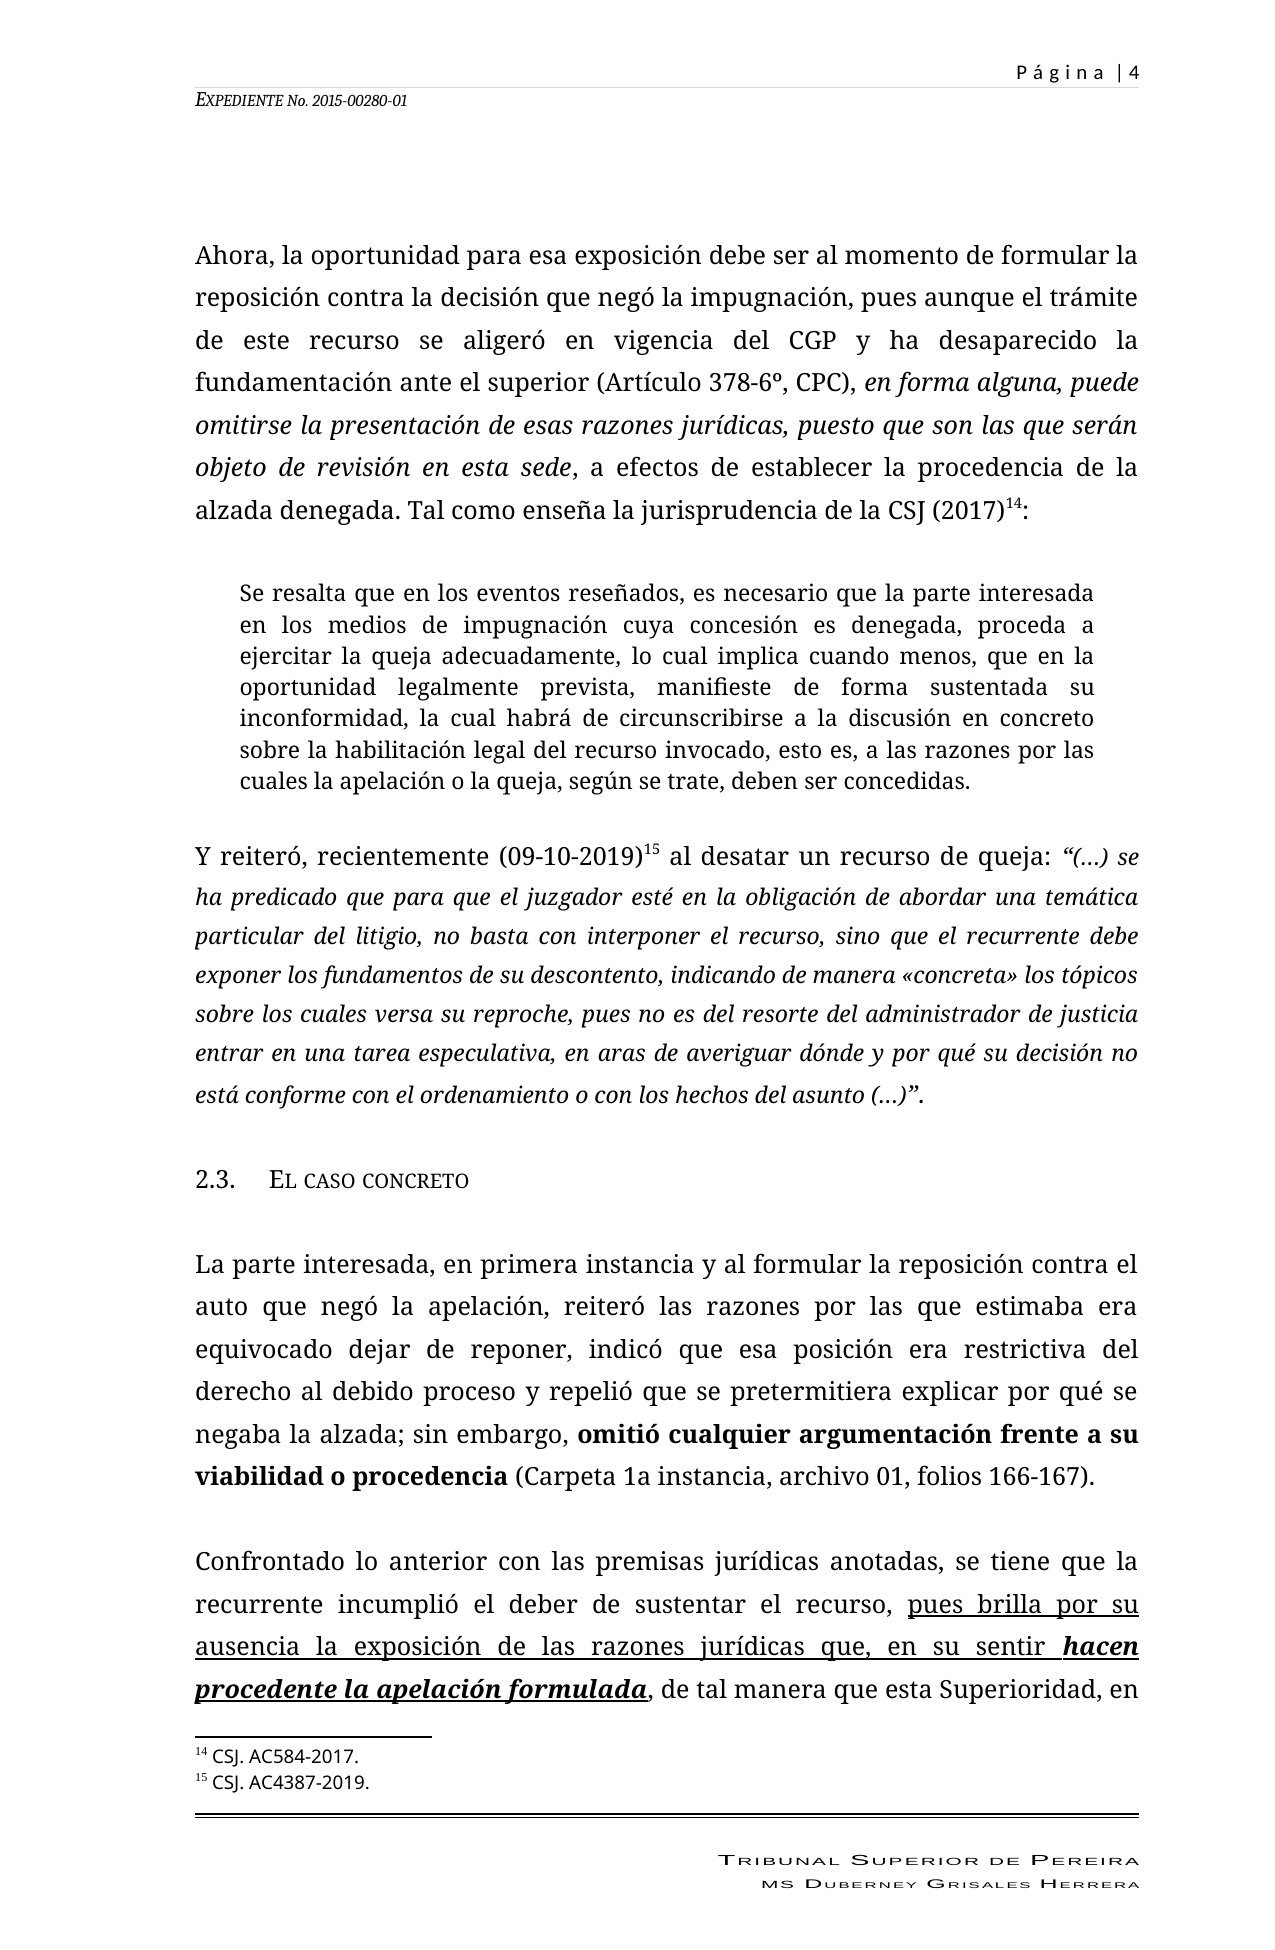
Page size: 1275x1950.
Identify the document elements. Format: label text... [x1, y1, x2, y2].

text Ahora, la oportunidad para esa exposición debe ser al momento de formular la reposición contra la decisión que negó la impugnación, pues aunque el trámite de este recurso se aligeró en vigencia del CGP y ha desaparecido la fundamentación ante el superior (Artículo 378-6º, CPC), en forma alguna, puede omitirse la presentación de esas razones jurídicas, puesto que son las que serán objeto de revisión en esta sede, a efectos de establecer la procedencia de la alzada denegada. Tal como enseña la jurisprudencia de la CSJ (2017): [195, 237, 1139, 526]
text Y reiteró, recientemente (09-10-2019) al desatar un recurso de queja: “(…) se ha predicado que para que el juzgador esté en la obligación de abordar una temática particular del litigio, no basta con interponer el recurso, sino que el recurrente debe exponer los fundamentos de su descontento, indicando de manera «concreta» los tópicos sobre los cuales versa su reproche, pues no es del resorte del administrador de justicia entrar en una tarea especulativa, en aras de averiguar dónde y por qué su decisión no está conforme con el ordenamiento o con los hechos del asunto (…)”. [195, 839, 1139, 1111]
list El caso concreto [195, 1161, 1139, 1196]
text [195, 1659, 1139, 1706]
text La parte interesada, en primera instancia y al formular la reposición contra el auto que negó la apelación, reiteró las razones por las que estimaba era equivocado dejar de reponer, indicó que esa posición era restrictiva del derecho al debido proceso y repelió que se pretermitiera explicar por qué se negaba la alzada; sin embargo, omitió cualquier argumentación frente a su viabilidad o procedencia (Carpeta 1a instancia, archivo 01, folios 166-167). [195, 1246, 1139, 1493]
text Se resalta que en los eventos reseñados, es necesario que la parte interesada en los medios de impugnación cuya concesión es denegada, proceda a ejercitar la queja adecuadamente, lo cual implica cuando menos, que en la oportunidad legalmente prevista, manifieste de forma sustentada su inconformidad, la cual habrá de circunscribirse a la discusión en concreto sobre la habilitación legal del recurso invocado, esto es, a las razones por las cuales la apelación o la queja, según se trate, deben ser concedidas. [239, 577, 1095, 796]
